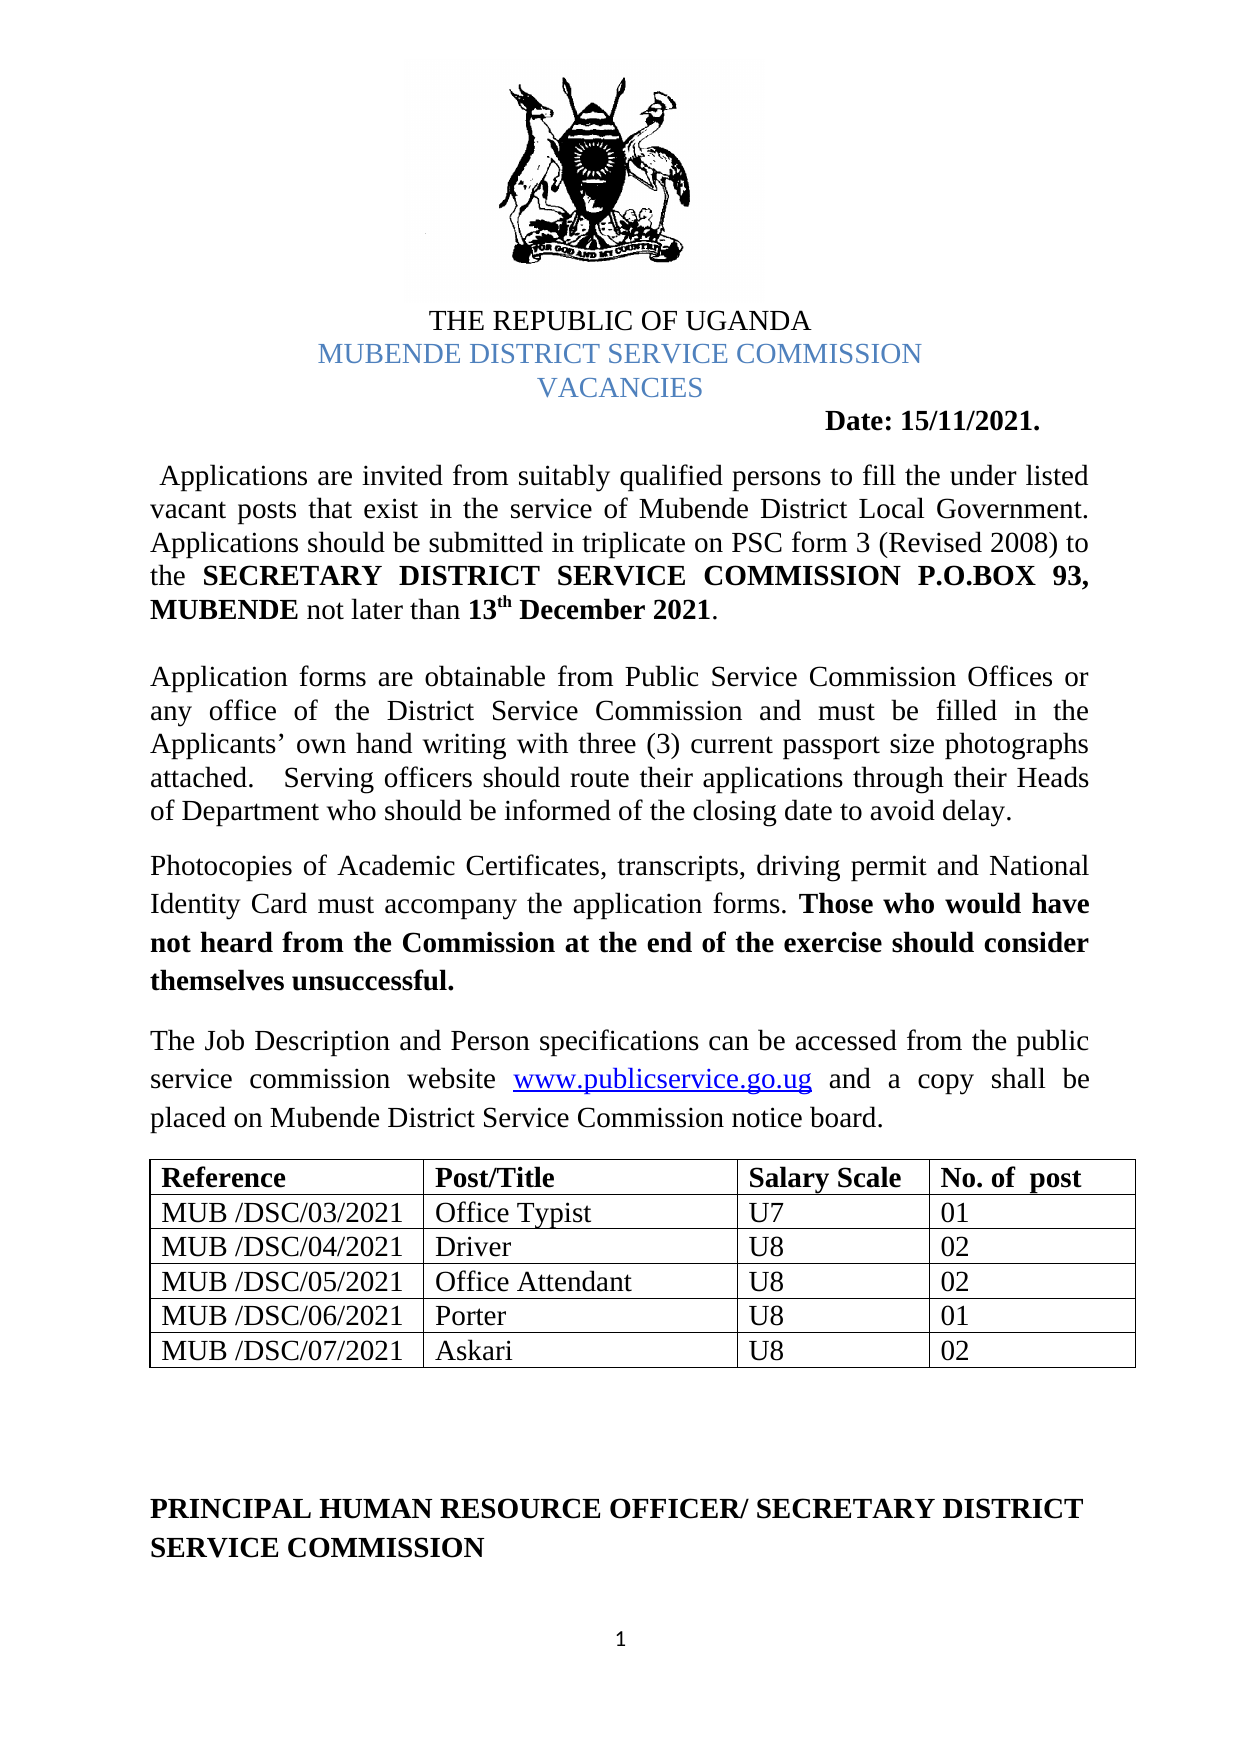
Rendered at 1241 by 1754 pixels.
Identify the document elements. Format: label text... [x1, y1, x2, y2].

text THE REPUBLIC OF UGANDA [150, 303, 1090, 336]
table_cell U8 [738, 1229, 929, 1263]
table_header Salary Scale [738, 1160, 929, 1194]
text Applications are invited from suitably qualified persons to fill the under listed vacant posts that exist in the service of Mubende District Local Government. Applications should be submitted in triplicate on PSC form 3 (Revised 2008) to the SECRETARY DISTRICT SERVICE COMMISSION P.O.BOX 93, MUBENDE not later than 13th December 2021. [150, 458, 1090, 626]
table_cell MUB /DSC/03/2021 [151, 1195, 423, 1228]
table_cell MUB /DSC/05/2021 [151, 1264, 423, 1297]
text VACANCIES [150, 370, 1090, 403]
table_cell MUB /DSC/07/2021 [151, 1333, 423, 1367]
table_cell MUB /DSC/04/2021 [151, 1229, 423, 1263]
text MUBENDE DISTRICT SERVICE COMMISSION [150, 336, 1090, 370]
table_cell Askari [424, 1333, 737, 1367]
table_cell Office Typist [424, 1195, 737, 1228]
table_cell Porter [424, 1299, 737, 1332]
text The Job Description and Person specifications can be accessed from the public service commission website www.publicservice.go.ug and a copy shall be placed on Mubende District Service Commission notice board. [150, 1023, 1090, 1133]
table_cell U8 [738, 1264, 929, 1297]
table_header Post/Title [424, 1160, 737, 1194]
table_cell 02 [930, 1333, 1135, 1367]
table_cell Office Attendant [424, 1264, 737, 1297]
table_cell Driver [424, 1229, 737, 1263]
text PRINCIPAL HUMAN RESOURCE OFFICER/ SECRETARY DISTRICT SERVICE COMMISSION [150, 1491, 1090, 1563]
text Photocopies of Academic Certificates, transcripts, driving permit and National Identity Card must accompany the application forms. Those who would have not heard from the Commission at the end of the exercise should consider themselves unsuccessful. [150, 848, 1090, 997]
table_cell 02 [930, 1264, 1135, 1297]
table_header Reference [151, 1160, 423, 1194]
table_header No. of post [930, 1160, 1135, 1194]
table_cell U8 [738, 1299, 929, 1332]
table_cell MUB /DSC/06/2021 [151, 1299, 423, 1332]
picture [403, 59, 765, 303]
table_cell U8 [738, 1333, 929, 1367]
table_cell 01 [930, 1299, 1135, 1332]
table_cell U7 [738, 1195, 929, 1228]
table_cell 02 [930, 1229, 1135, 1263]
text Date: 15/11/2021. [825, 403, 1090, 437]
table_cell 01 [930, 1195, 1135, 1228]
text Application forms are obtainable from Public Service Commission Offices or any office of the District Service Commission and must be filled in the Applicants’ own hand writing with three (3) current passport size photographs attached. Serving officers should route their applications through their Heads of Department who should be informed of the closing date to avoid delay. [150, 659, 1090, 827]
